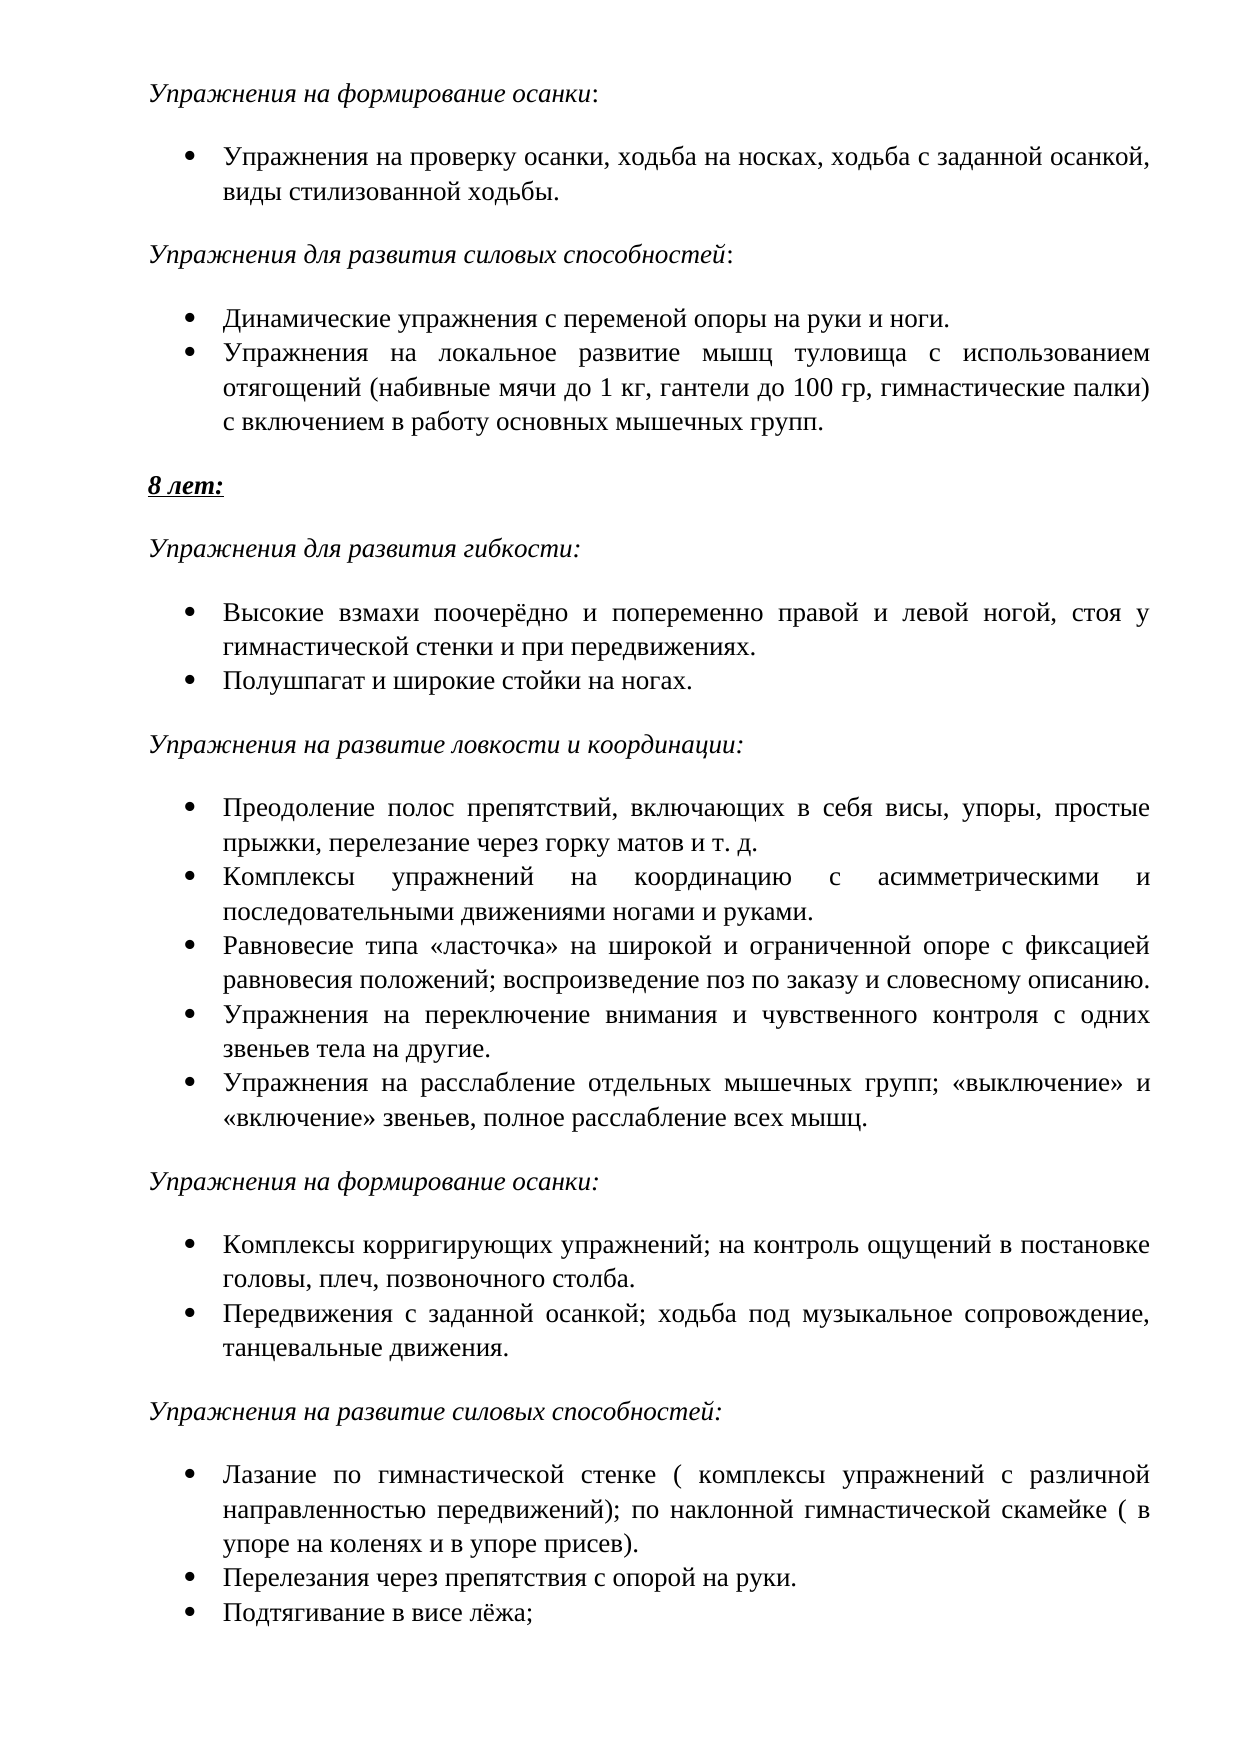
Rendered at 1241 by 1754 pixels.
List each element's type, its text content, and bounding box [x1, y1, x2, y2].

list Лазание по гимнастической стенке ( комплексы упражнений с различной направленностью передвижений); по наклонной гимнастической скамейке ( в упоре на коленях и в упоре присев). [185, 1455, 1152, 1558]
list Упражнения на проверку осанки, ходьба на носках, ходьба с заданной осанкой, виды стилизованной ходьбы. [185, 137, 1152, 206]
list Высокие взмахи поочерёдно и попеременно правой и левой ногой, стоя у гимнастической стенки и при передвижениях. [185, 593, 1152, 661]
text Упражнения на развитие силовых способностей: [148, 1392, 1152, 1426]
list Упражнения на переключение внимания и чувственного контроля с одних звеньев тела на другие. [185, 995, 1152, 1063]
text Упражнения на формирование осанки: [148, 1161, 1152, 1196]
list Подтягивание в висе лёжа; [185, 1593, 1152, 1627]
text Упражнения на формирование осанки: [148, 74, 1152, 108]
text Упражнения на развитие ловкости и координации: [148, 725, 1152, 759]
list Комплексы корригирующих упражнений; на контроль ощущений в постановке головы, плеч, позвоночного столба. [185, 1225, 1152, 1294]
list Комплексы упражнений на координацию с асимметрическими и последовательными движениями ногами и руками. [185, 857, 1152, 926]
text 8 лет: [148, 466, 1152, 500]
list Динамические упражнения с переменой опоры на руки и ноги. [185, 299, 1152, 333]
list Упражнения на локальное развитие мышц туловища с использованием отягощений (набивные мячи до 1 кг, гантели до 100 гр, гимнастические палки) с включением в работу основных мышечных групп. [185, 333, 1152, 436]
list Полушпагат и широкие стойки на ногах. [185, 661, 1152, 696]
list Перелезания через препятствия с опорой на руки. [185, 1558, 1152, 1593]
text Упражнения для развития гибкости: [148, 529, 1152, 563]
list Передвижения с заданной осанкой; ходьба под музыкальное сопровождение, танцевальные движения. [185, 1294, 1152, 1362]
text Упражнения для развития силовых способностей: [148, 235, 1152, 270]
list Преодоление полос препятствий, включающих в себя висы, упоры, простые прыжки, перелезание через горку матов и т. д. [185, 788, 1152, 857]
list Равновесие типа «ласточка» на широкой и ограниченной опоре с фиксацией равновесия положений; воспроизведение поз по заказу и словесному описанию. [185, 926, 1152, 995]
list Упражнения на расслабление отдельных мышечных групп; «выключение» и «включение» звеньев, полное расслабление всех мышц. [185, 1063, 1152, 1132]
